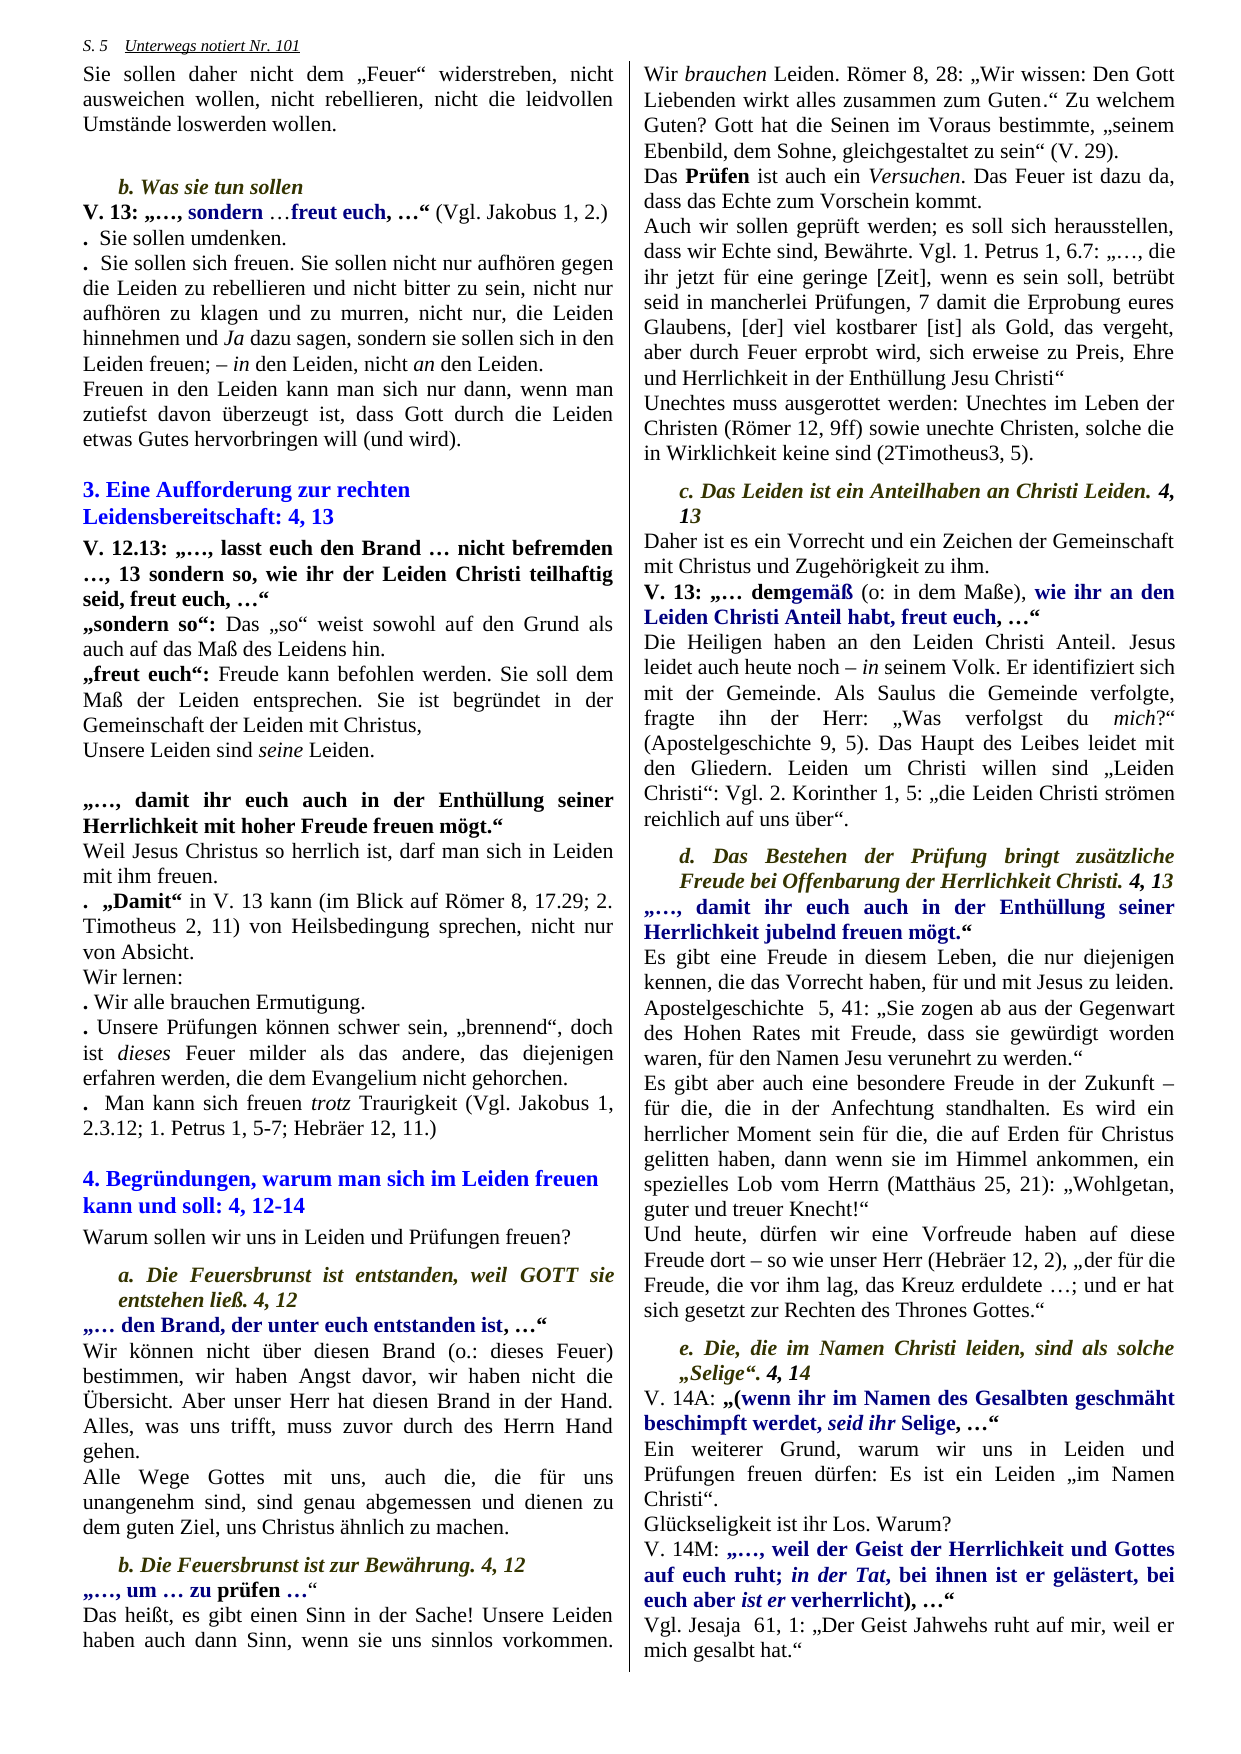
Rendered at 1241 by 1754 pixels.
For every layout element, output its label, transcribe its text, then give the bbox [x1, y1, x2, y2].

subtitle c. Das Leiden ist ein Anteilhaben an Christi Leiden. 4, 13 [679, 478, 1175, 528]
text „…, damit ihr euch auch in der Enthüllung seiner Herrlichkeit jubelnd freuen mögt.“ [644, 894, 1175, 944]
text Ein weiterer Grund, warum wir uns in Leiden und Prüfungen freuen dürfen: Es ist ein Leiden „im Namen Christi“. [644, 1436, 1175, 1511]
subtitle 3. Eine Aufforderung zur rechten Leidensbereitschaft: 4, 13 [83, 476, 614, 529]
text . Wir alle brauchen Ermutigung. [83, 989, 614, 1014]
text V. 13: „…, sondern …freut euch, …“ (Vgl. Jakobus 1, 2.) [83, 199, 614, 224]
text Glückseligkeit ist ihr Los. Warum? [644, 1511, 1175, 1536]
text V. 12.13: „…, lasst euch den Brand … nicht befremden …, 13 sondern so, wie ihr der Leiden Christi teilhaftig seid, freut euch, …“ [83, 535, 614, 611]
text . Man kann sich freuen trotz Traurigkeit (Vgl. Jakobus 1, 2.3.12; 1. Petrus 1, 5-7; Hebräer 12, 11.) [83, 1090, 614, 1140]
text . Sie sollen sich freuen. Sie sollen nicht nur aufhören gegen die Leiden zu rebellieren und nicht bitter zu sein, nicht nur aufhören zu klagen und zu murren, nicht nur, die Leiden hinnehmen und Ja dazu sagen, sondern sie sollen sich in den Leiden freuen; – in den Leiden, nicht an den Leiden. [83, 250, 614, 376]
text Das heißt, es gibt einen Sinn in der Sache! Unsere Leiden haben auch dann Sinn, wenn sie uns sinnlos vorkommen. Wir brauchen Leiden. Römer 8, 28: „Wir wissen: Den Gott Liebenden wirkt alles zusammen zum Guten.“ Zu welchem Guten? Gott hat die Seinen im Voraus bestimmte, „seinem Ebenbild, dem Sohne, gleichgestaltet zu sein“ (V. 29). [644, 61, 1175, 163]
text V. 13: „… demgemäß (o: in dem Maße), wie ihr an den Leiden Christi Anteil habt, freut euch, …“ [644, 579, 1175, 629]
text . Sie sollen umdenken. [83, 224, 614, 250]
subtitle 4. Begründungen, warum man sich im Leiden freuen kann und soll: 4, 12-14 [83, 1165, 614, 1218]
text Wir können nicht über diesen Brand (o.: dieses Feuer) bestimmen, wir haben Angst davor, wir haben nicht die Übersicht. Aber unser Herr hat diesen Brand in der Hand. Alles, was uns trifft, muss zuvor durch des Herrn Hand gehen. [83, 1338, 614, 1464]
text Unechtes muss ausgerottet werden: Unechtes im Leben der Christen (Römer 12, 9ff) sowie unechte Christen, solche die in Wirklichkeit keine sind (2Timotheus3, 5). [644, 390, 1175, 465]
subtitle b. Was sie tun sollen [118, 174, 614, 199]
text . Unsere Prüfungen können schwer sein, „brennend“, doch ist dieses Feuer milder als das andere, das diejenigen erfahren werden, die dem Evangelium nicht gehorchen. [83, 1014, 614, 1090]
text „freut euch“: Freude kann befohlen werden. Sie soll dem Maß der Leiden entsprechen. Sie ist begründet in der Gemeinschaft der Leiden mit Christus, [83, 661, 614, 737]
text Es gibt eine Freude in diesem Leben, die nur diejenigen kennen, die das Vorrecht haben, für und mit Jesus zu leiden. Apostelgeschichte 5, 41: „Sie zogen ab aus der Gegenwart des Hohen Rates mit Freude, dass sie gewürdigt worden waren, für den Namen Jesu verunehrt zu werden.“ [644, 944, 1175, 1070]
text Weil Jesus Christus so herrlich ist, darf man sich in Leiden mit ihm freuen. [83, 838, 614, 888]
text Daher ist es ein Vorrecht und ein Zeichen der Gemeinschaft mit Christus und Zugehörigkeit zu ihm. [644, 528, 1175, 579]
text V. 14A: „(wenn ihr im Namen des Gesalbten geschmäht beschimpft werdet, seid ihr Selige, …“ [644, 1385, 1175, 1436]
text Das heißt, es gibt einen Sinn in der Sache! Unsere Leiden haben auch dann Sinn, wenn sie uns sinnlos vorkommen. Wir brauchen Leiden. Römer 8, 28: „Wir wissen: Den Gott Liebenden wirkt alles zusammen zum Guten.“ Zu welchem Guten? Gott hat die Seinen im Voraus bestimmte, „seinem Ebenbild, dem Sohne, gleichgestaltet zu sein“ (V. 29). [83, 1602, 614, 1653]
subtitle b. Die Feuersbrunst ist zur Bewährung. 4, 12 [118, 1552, 614, 1577]
text Sie sollen daher nicht dem „Feuer“ widerstreben, nicht ausweichen wollen, nicht rebellieren, nicht die leidvollen Umstände loswerden wollen. [83, 61, 614, 136]
text Es gibt aber auch eine besondere Freude in der Zukunft – für die, die in der Anfechtung standhalten. Es wird ein herrlicher Moment sein für die, die auf Erden für Christus gelitten haben, dann wenn sie im Himmel ankommen, ein spezielles Lob vom Herrn (Matthäus 25, 21): „Wohlgetan, guter und treuer Knecht!“ [644, 1070, 1175, 1221]
subtitle a. Die Feuersbrunst ist entstanden, weil Gott sie entstehen ließ. 4, 12 [118, 1262, 614, 1312]
text Freuen in den Leiden kann man sich nur dann, wenn man zutiefst davon überzeugt ist, dass Gott durch die Leiden etwas Gutes hervorbringen will (und wird). [83, 376, 614, 451]
text Alle Wege Gottes mit uns, auch die, die für uns unangenehm sind, sind genau abgemessen und dienen zu dem guten Ziel, uns Christus ähnlich zu machen. [83, 1464, 614, 1539]
text . „Damit“ in V. 13 kann (im Blick auf Römer 8, 17.29; 2. Timotheus 2, 11) von Heilsbedingung sprechen, nicht nur von Absicht. [83, 888, 614, 964]
text Auch wir sollen geprüft werden; es soll sich herausstellen, dass wir Echte sind, Bewährte. Vgl. 1. Petrus 1, 6.7: „…, die ihr jetzt für eine geringe [Zeit], wenn es sein soll, betrübt seid in mancherlei Prüfungen, 7 damit die Erprobung eures Glaubens, [der] viel kostbarer [ist] als Gold, das vergeht, aber durch Feuer erprobt wird, sich erweise zu Preis, Ehre und Herrlichkeit in der Enthüllung Jesu Christi“ [644, 213, 1175, 390]
text Wir lernen: [83, 964, 614, 989]
text Unsere Leiden sind seine Leiden. [83, 737, 614, 762]
text Vgl. Jesaja 61, 1: „Der Geist Jahwehs ruht auf mir, weil er mich gesalbt hat.“ [644, 1612, 1175, 1662]
text V. 14M: „…, weil der Geist der Herrlichkeit und Gottes auf euch ruht; in der Tat, bei ihnen ist er gelästert, bei euch aber ist er verherrlicht), …“ [644, 1536, 1175, 1612]
text Warum sollen wir uns in Leiden und Prüfungen freuen? [83, 1224, 614, 1249]
subtitle d. Das Bestehen der Prüfung bringt zusätzliche Freude bei Offenbarung der Herrlichkeit Christi. 4, 13 [679, 843, 1175, 894]
text Und heute, dürfen wir eine Vorfreude haben auf diese Freude dort – so wie unser Herr (Hebräer 12, 2), „der für die Freude, die vor ihm lag, das Kreuz erduldete …; und er hat sich gesetzt zur Rechten des Thrones Gottes.“ [644, 1221, 1175, 1322]
text Die Heiligen haben an den Leiden Christi Anteil. Jesus leidet auch heute noch – in seinem Volk. Er identifiziert sich mit der Gemeinde. Als Saulus die Gemeinde verfolgte, fragte ihn der Herr: „Was verfolgst du mich?“ (Apostelgeschichte 9, 5). Das Haupt des Leibes leidet mit den Gliedern. Leiden um Christi willen sind „Leiden Christi“: Vgl. 2. Korinther 1, 5: „die Leiden Christi strömen reichlich auf uns über“. [644, 629, 1175, 831]
text Das Prüfen ist auch ein Versuchen. Das Feuer ist dazu da, dass das Echte zum Vorschein kommt. [644, 163, 1175, 213]
text „sondern so“: Das „so“ weist sowohl auf den Grund als auch auf das Maß des Leidens hin. [83, 611, 614, 661]
subtitle e. Die, die im Namen Christi leiden, sind als solche „Selige“. 4, 14 [679, 1335, 1175, 1385]
text „… den Brand, der unter euch entstanden ist, …“ [83, 1312, 614, 1338]
text „…, damit ihr euch auch in der Enthüllung seiner Herrlichkeit mit hoher Freude freuen mögt.“ [83, 787, 614, 838]
text „…, um … zu prüfen …“ [83, 1577, 614, 1602]
